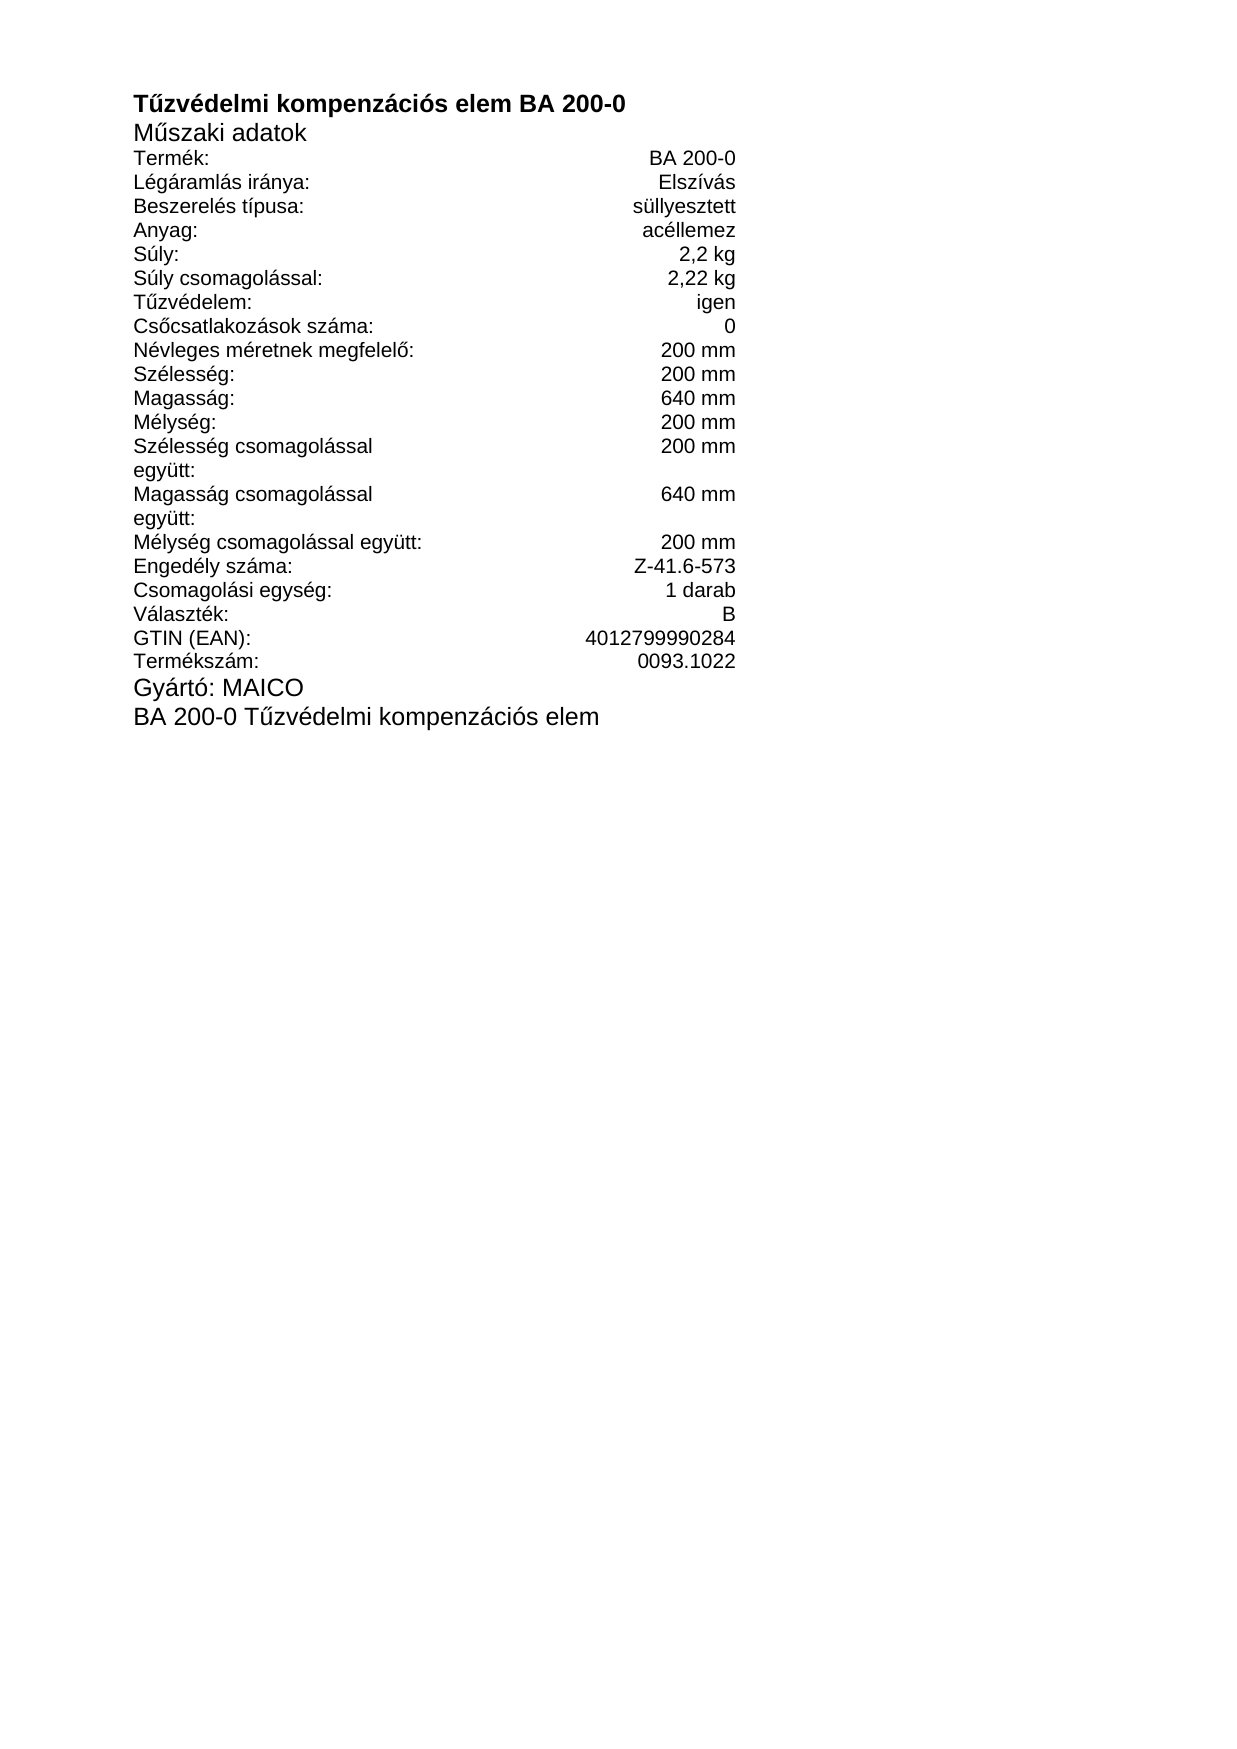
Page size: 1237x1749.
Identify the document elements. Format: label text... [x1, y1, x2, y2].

table_cell 640 mm [434, 386, 747, 410]
table_cell 1 darab [434, 578, 747, 601]
table_cell Szélesség: [122, 362, 434, 386]
table_header BA 200-0 [434, 146, 747, 170]
table_cell Csomagolási egység: [122, 578, 434, 601]
table_cell 0 [434, 314, 747, 338]
table_cell Termékszám: [122, 649, 434, 673]
table_cell Csőcsatlakozások száma: [122, 314, 434, 338]
table_cell süllyesztett [434, 194, 747, 218]
table_cell 0093.1022 [434, 649, 747, 673]
table_cell Súly csomagolással: [122, 266, 434, 290]
table_cell Szélesség csomagolással együtt: [122, 434, 434, 482]
table_cell Anyag: [122, 218, 434, 242]
table_cell acéllemez [434, 218, 747, 242]
table_cell igen [434, 290, 747, 314]
table_cell 2,2 kg [434, 242, 747, 266]
table_cell 4012799990284 [434, 625, 747, 649]
table_cell Súly: [122, 242, 434, 266]
table_cell Beszerelés típusa: [122, 194, 434, 218]
table_cell Névleges méretnek megfelelő: [122, 338, 434, 362]
table_cell Tűzvédelem: [122, 290, 434, 314]
table_cell Mélység csomagolással együtt: [122, 530, 434, 553]
text Gyártó: MAICO [133, 673, 1148, 702]
table_cell Z-41.6-573 [434, 554, 747, 577]
table_header Termék: [122, 146, 434, 170]
table_cell Magasság csomagolással együtt: [122, 482, 434, 529]
table_cell 2,22 kg [434, 266, 747, 290]
text Tűzvédelmi kompenzációs elem BA 200-0 [133, 89, 1148, 117]
table_cell 200 mm [434, 410, 747, 434]
table_cell 200 mm [434, 434, 747, 482]
table_cell 200 mm [434, 362, 747, 386]
table_cell 200 mm [434, 530, 747, 553]
table_cell 640 mm [434, 482, 747, 529]
table_cell GTIN (EAN): [122, 625, 434, 649]
table_cell B [434, 601, 747, 625]
text BA 200-0 Tűzvédelmi kompenzációs elem [133, 702, 1148, 731]
table_cell Elszívás [434, 170, 747, 194]
text Műszaki adatok [133, 117, 1148, 146]
table_cell Választék: [122, 601, 434, 625]
table_cell Mélység: [122, 410, 434, 434]
table_cell Engedély száma: [122, 554, 434, 577]
table_cell Magasság: [122, 386, 434, 410]
table_cell Légáramlás iránya: [122, 170, 434, 194]
table_cell 200 mm [434, 338, 747, 362]
